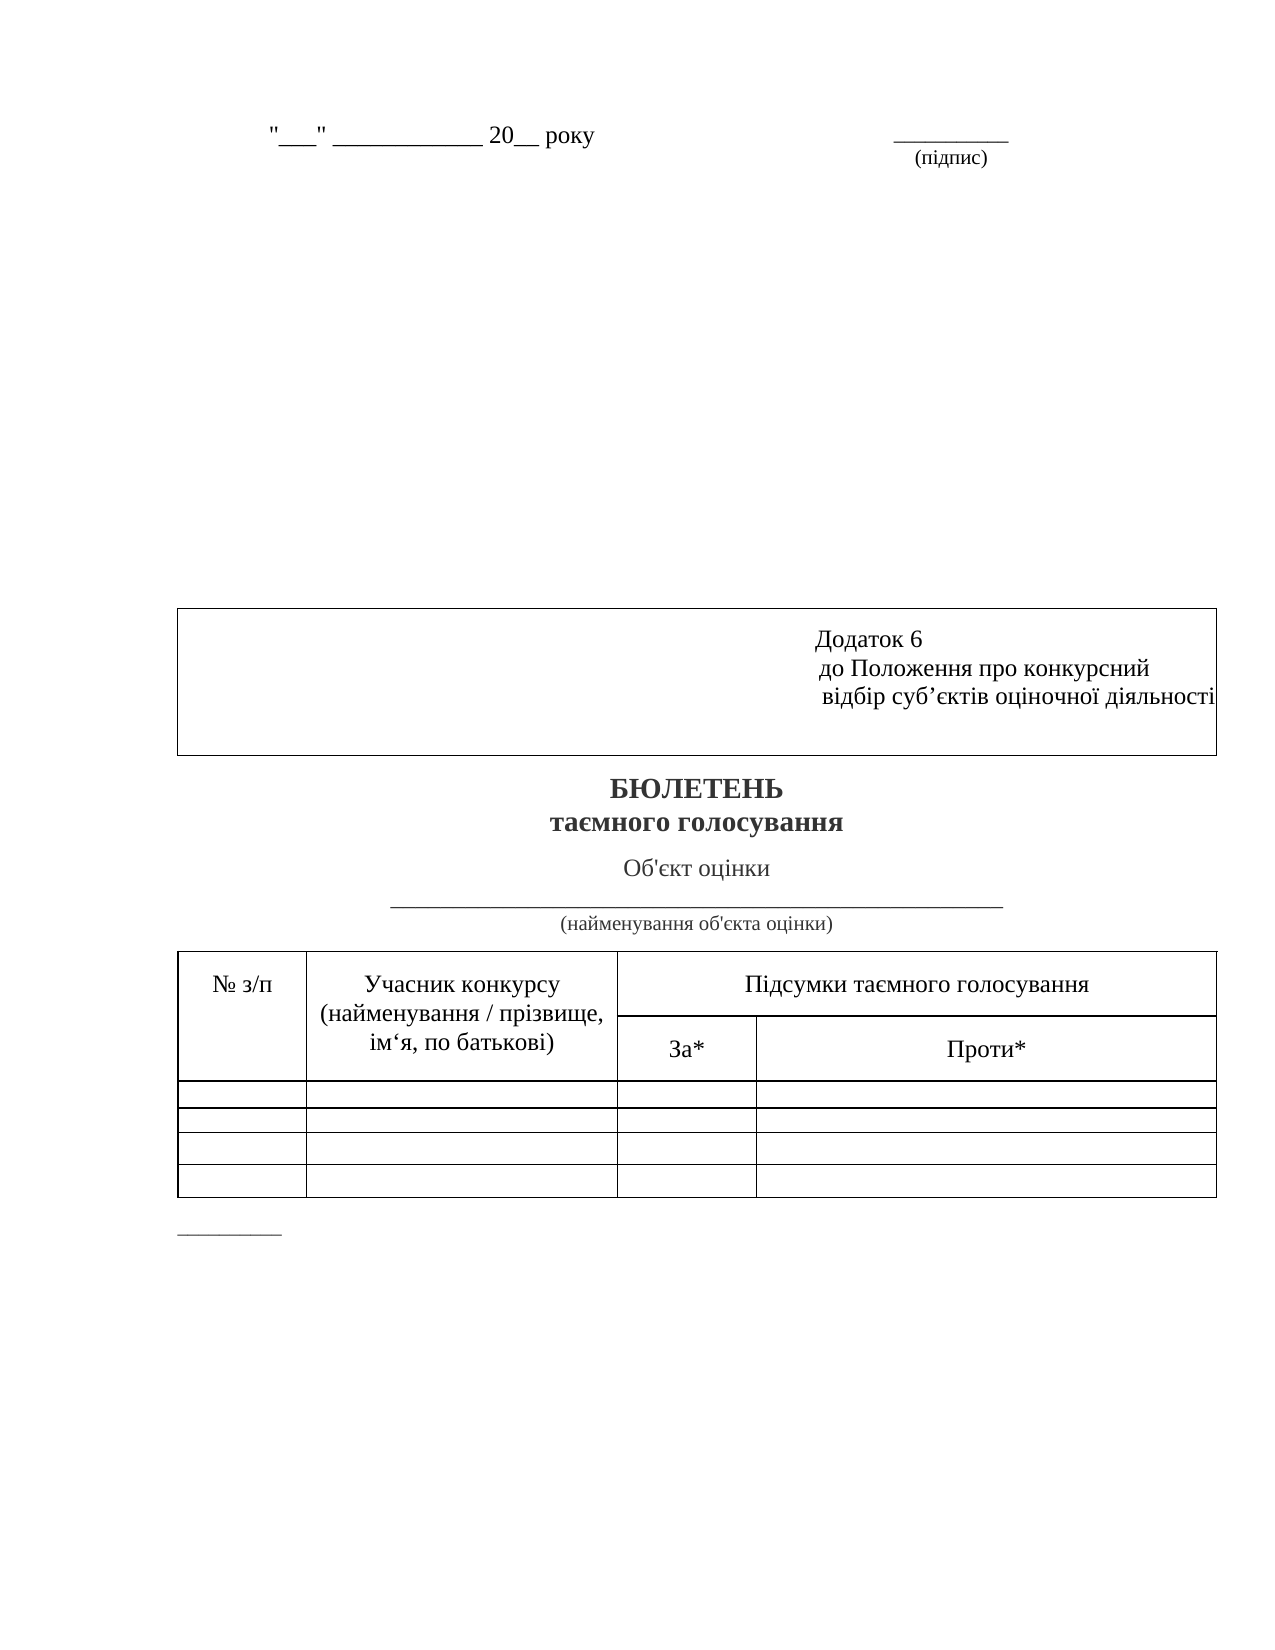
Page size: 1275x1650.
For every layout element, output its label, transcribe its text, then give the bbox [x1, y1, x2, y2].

table_header Додаток 6 до Положення про конкурсний відбір суб’єктів оціночної діяльності [178, 609, 1216, 754]
table_header "___" ____________ 20__ року [177, 104, 686, 186]
table_cell [179, 1109, 306, 1132]
table_cell За* [618, 1017, 756, 1080]
table_cell [179, 1165, 306, 1196]
table_cell [307, 1133, 617, 1163]
table_cell [307, 1082, 617, 1107]
table_cell [757, 1133, 1216, 1163]
table_cell [307, 1109, 617, 1132]
table_header № з/п [179, 952, 306, 1080]
table_header Підсумки таємного голосування [618, 952, 1216, 1015]
table_cell [618, 1165, 756, 1196]
table_cell [757, 1082, 1216, 1107]
table_cell [618, 1109, 756, 1132]
table_cell Проти* [757, 1017, 1216, 1080]
table_cell [757, 1109, 1216, 1132]
table_cell [307, 1165, 617, 1196]
text __________ [177, 1213, 1216, 1238]
table_cell [179, 1082, 306, 1107]
table_cell [757, 1165, 1216, 1196]
table_cell [179, 1133, 306, 1163]
table_header ___________ (підпис) [686, 104, 1216, 186]
table_cell [618, 1133, 756, 1163]
text Об'єкт оцінки _________________________________________________ (найменування об'єкта оцінки) [224, 853, 1169, 935]
table_cell [618, 1082, 756, 1107]
table_header Учасник конкурсу (найменування / прізвище, ім‘я, по батькові) [307, 952, 617, 1080]
text БЮЛЕТЕНЬ таємного голосування [224, 771, 1169, 838]
